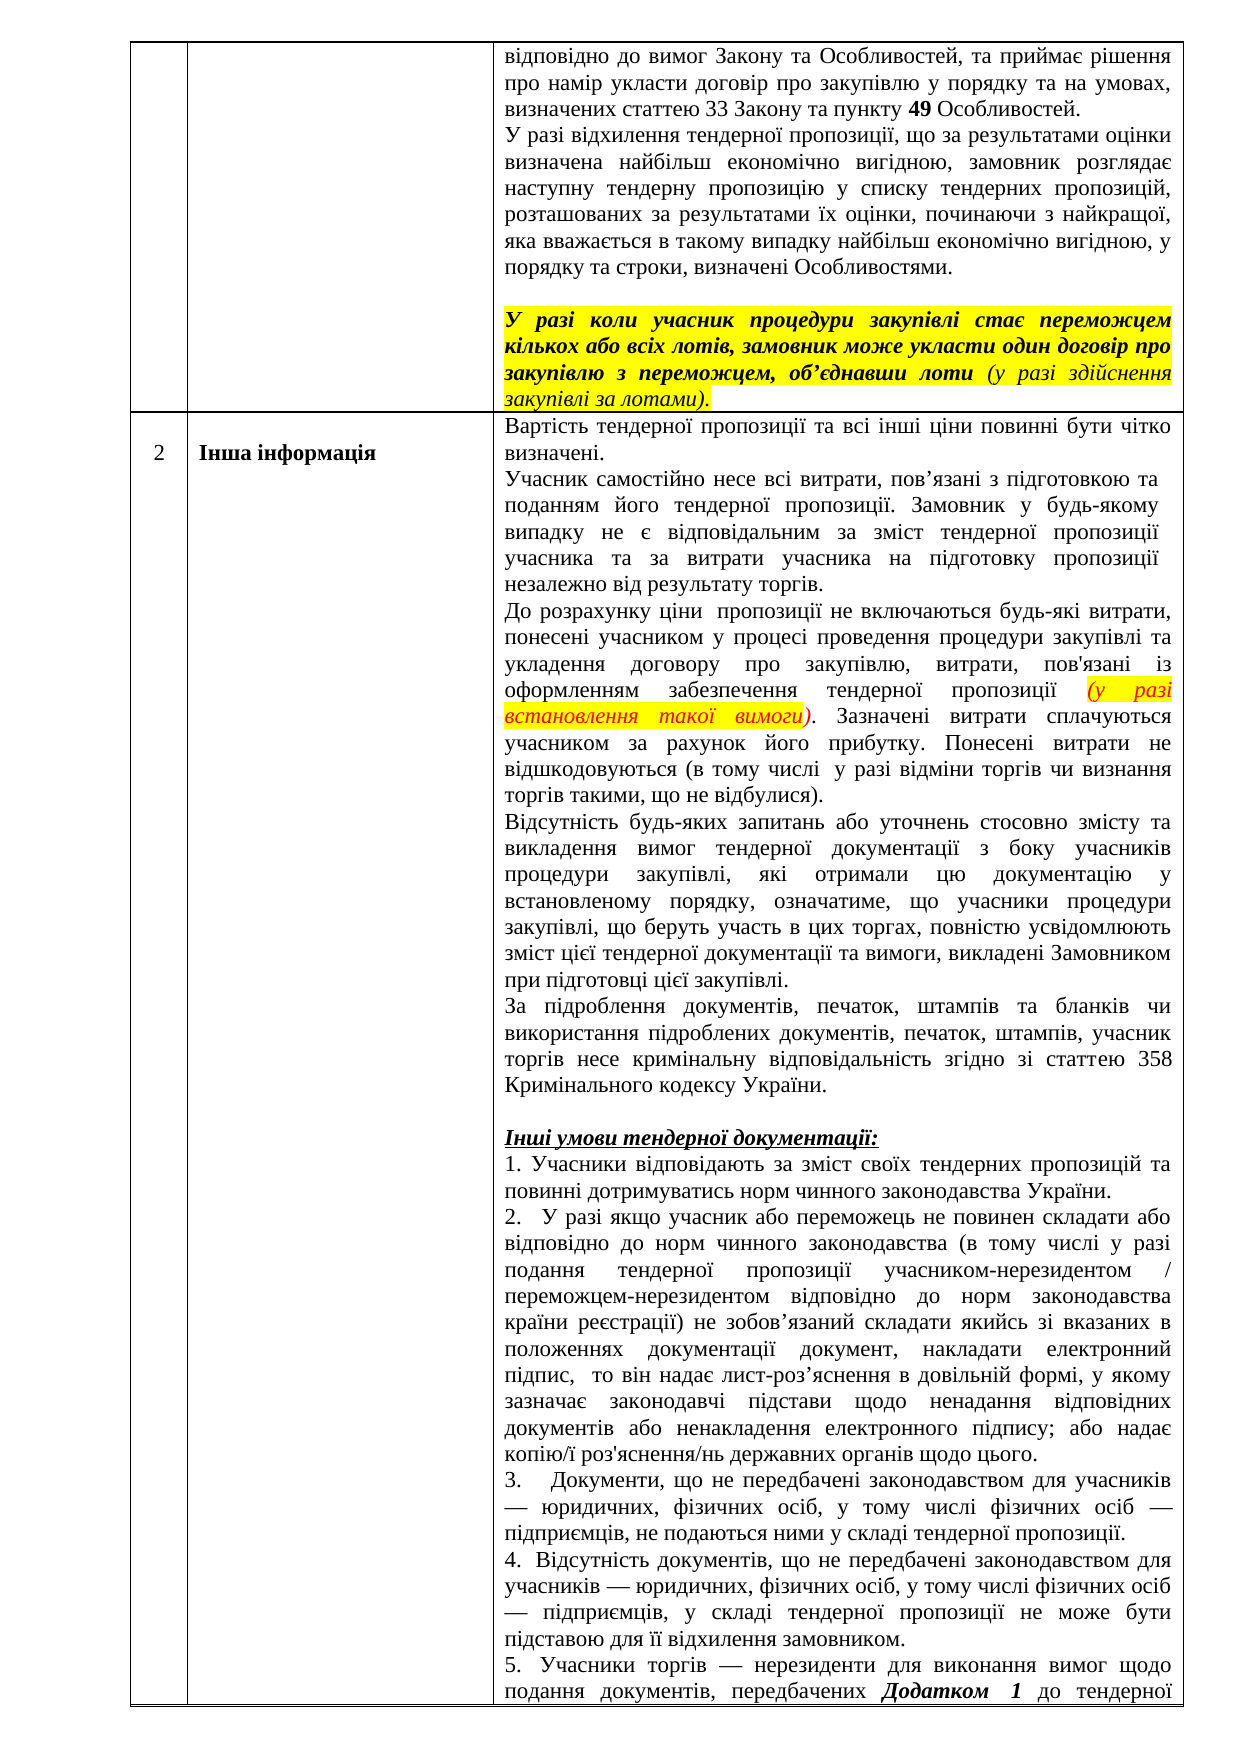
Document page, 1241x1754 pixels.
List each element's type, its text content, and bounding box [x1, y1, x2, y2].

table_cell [494, 43, 1183, 411]
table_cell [494, 413, 1183, 1704]
table_cell 1 [131, 43, 187, 411]
table_cell 2 [131, 413, 187, 1704]
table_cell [188, 43, 493, 411]
table_cell Інша інформація [188, 413, 493, 1704]
